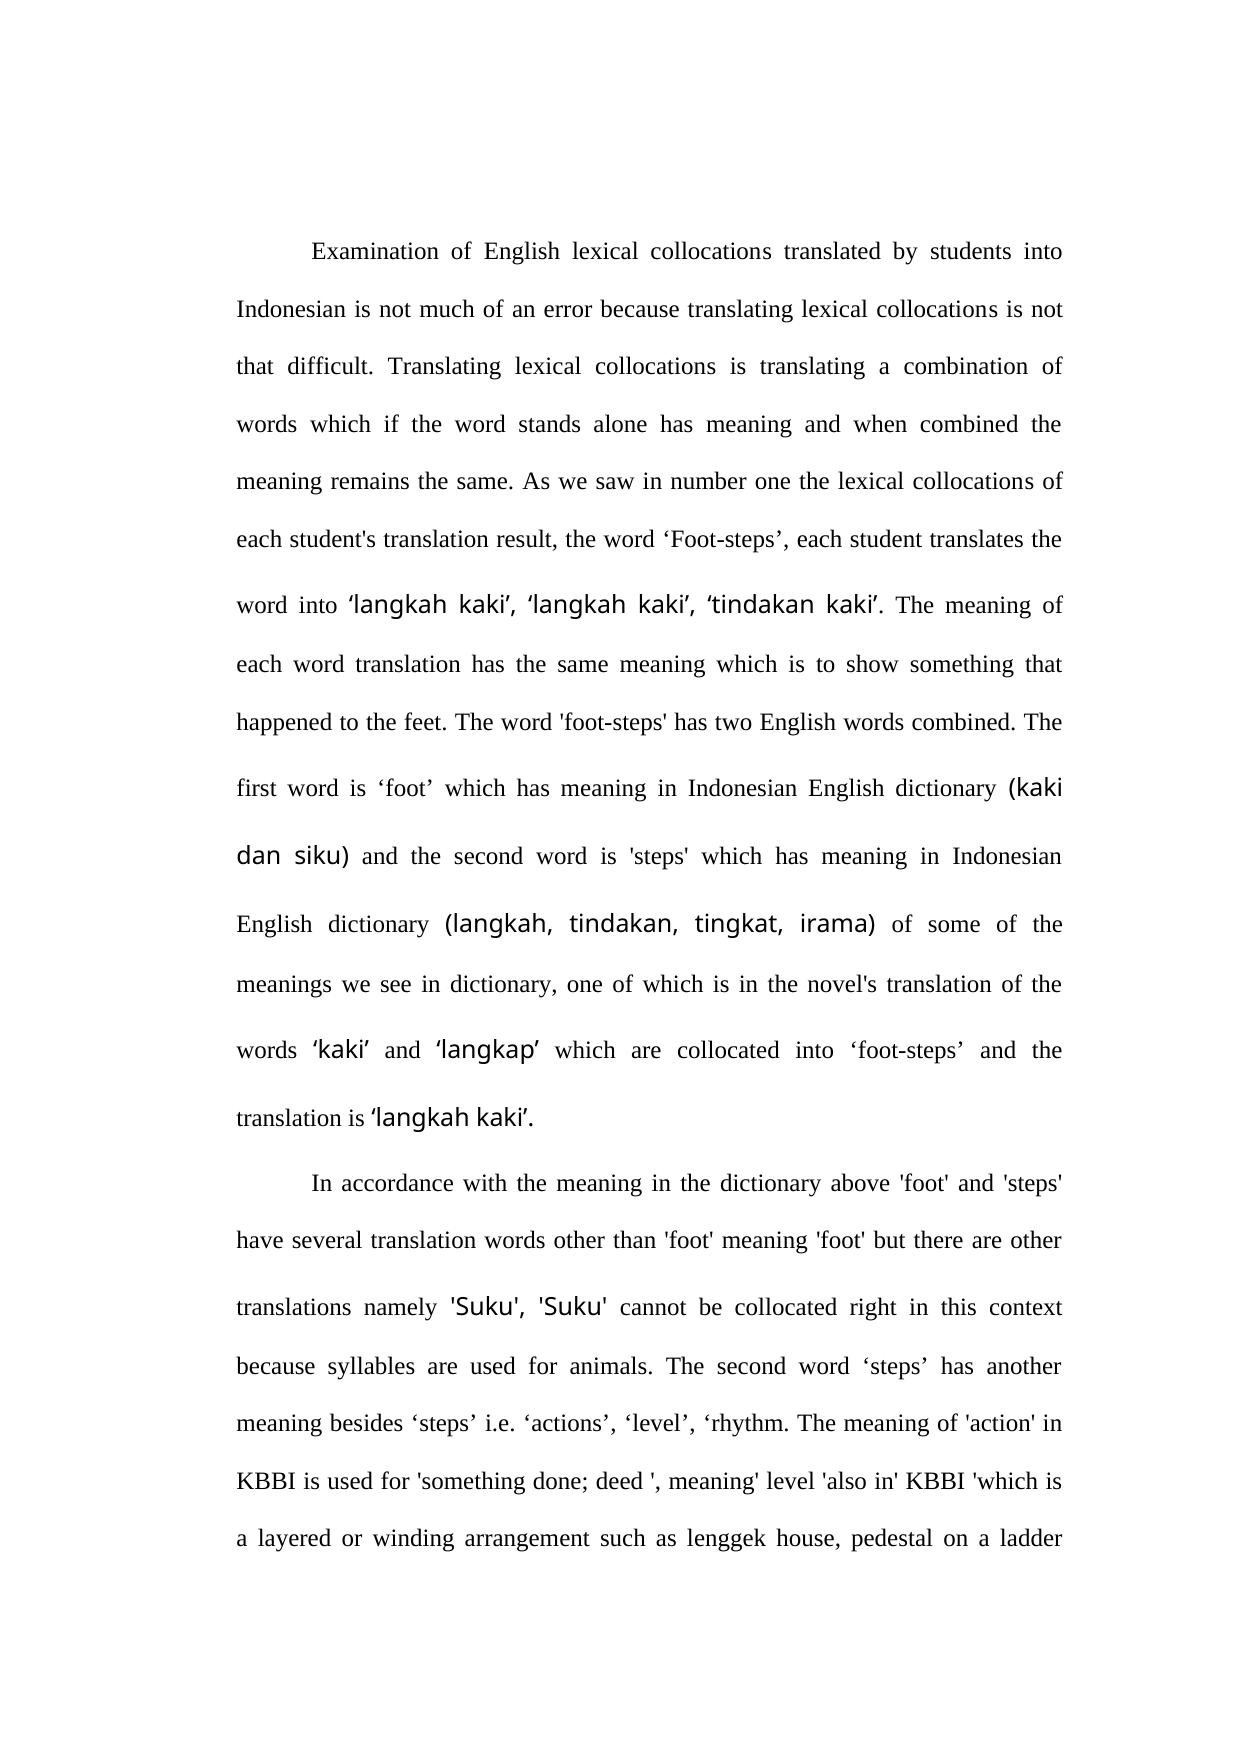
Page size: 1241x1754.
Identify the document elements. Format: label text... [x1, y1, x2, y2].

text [236, 1168, 1063, 1552]
text Examination of English lexical collocations translated by students into Indonesian is not much of an error because translating lexical collocations is not that difficult. Translating lexical collocations is translating a combination of words which if the word stands alone has meaning and when combined the meaning remains the same. As we saw in number one the lexical collocations of each student's translation result, the word ‘Foot-steps’, each student translates the word into ‘langkah kaki’, ‘langkah kaki’, ‘tindakan kaki’. The meaning of each word translation has the same meaning which is to show something that happened to the feet. The word 'foot-steps' has two English words combined. The first word is ‘foot’ which has meaning in Indonesian English dictionary (kaki dan siku) and the second word is 'steps' which has meaning in Indonesian English dictionary (langkah, tindakan, tingkat, irama) of some of the meanings we see in dictionary, one of which is in the novel's translation of the words ‘kaki’ and ‘langkap’ which are collocated into ‘foot-steps’ and the translation is ‘langkah kaki’. [236, 236, 1063, 1134]
